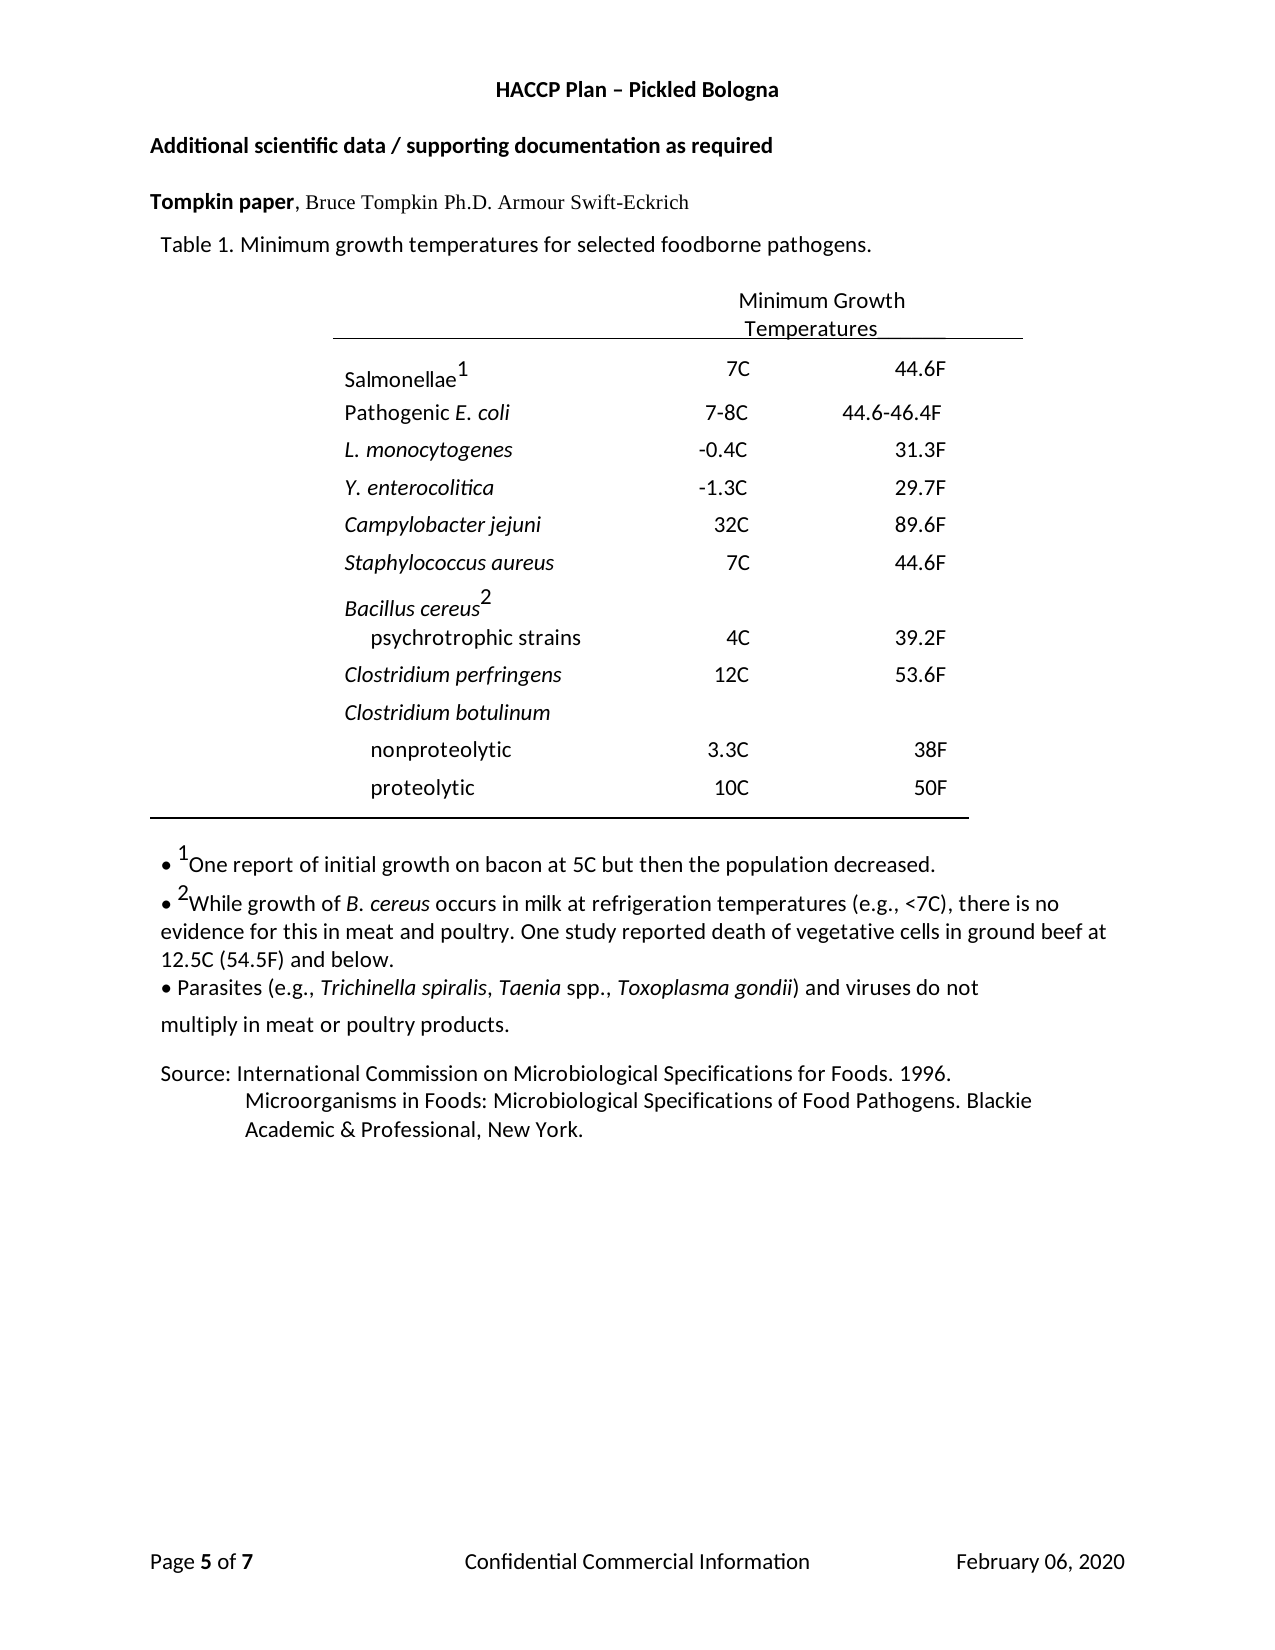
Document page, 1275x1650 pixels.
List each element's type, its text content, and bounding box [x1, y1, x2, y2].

table_cell Clostridium botulinum [326, 698, 971, 735]
table_cell 50F [799, 773, 971, 810]
text Temperatures______ [333, 314, 1127, 342]
table_cell 44.6F [799, 548, 971, 582]
table_cell nonproteolytic [326, 735, 644, 773]
table_cell 3.3C [644, 735, 798, 773]
table_cell psychrotrophic strains [326, 623, 644, 660]
text Academic & Professional, New York. [245, 1115, 1127, 1143]
text Table 1. Minimum growth temperatures for selected foodborne pathogens. [160, 230, 1127, 258]
table_cell Staphylococcus aureus [326, 548, 644, 582]
table_cell 10C [644, 773, 798, 810]
table_cell Campylobacter jejuni [326, 510, 644, 548]
table_cell 7C [644, 548, 798, 582]
table_cell -1.3C [644, 473, 798, 510]
table_cell Y. enterocolitica [326, 473, 644, 510]
table_cell 31.3F [799, 435, 971, 473]
text Minimum Growth [708, 286, 1127, 314]
text Tompkin paper, Bruce Tompkin Ph.D. Armour Swift-Eckrich [150, 187, 1125, 215]
table_cell -0.4C [644, 435, 798, 473]
text Microorganisms in Foods: Microbiological Specifications of Food Pathogens. Blackie [245, 1087, 1127, 1115]
text • 2While growth of B. cereus occurs in milk at refrigeration temperatures (e.g., <7C), there is no evidence for this in meat and poultry. One study reported death of vegetative cells in ground beef at 12.5C (54.5F) and below. [160, 878, 1110, 973]
text • Parasites (e.g., Trichinella spiralis, Taenia spp., Toxoplasma gondii) and viruses do not multiply in meat or poultry products. [160, 973, 1037, 1038]
table_header 7C [644, 354, 798, 398]
text • 1One report of initial growth on bacon at 5C but then the population decreased. [160, 838, 1127, 878]
table_cell 4C [644, 623, 798, 660]
table_cell L. monocytogenes [326, 435, 644, 473]
table_cell 29.7F [799, 473, 971, 510]
text Additional scientific data / supporting documentation as required [150, 131, 1125, 159]
table_header 44.6F [799, 354, 971, 398]
table_cell 12C [644, 660, 798, 698]
table_cell 89.6F [799, 510, 971, 548]
table_cell 32C [644, 510, 798, 548]
table_cell 44.6-46.4F [799, 398, 971, 435]
table_cell Pathogenic E. coli [326, 398, 644, 435]
table_cell 38F [799, 735, 971, 773]
table_cell proteolytic [326, 773, 644, 810]
table_header Salmonellae1 [326, 354, 644, 398]
text Source: International Commission on Microbiological Specifications for Foods. 1996. [160, 1059, 1127, 1087]
table_cell 39.2F [799, 623, 971, 660]
table_cell 53.6F [799, 660, 971, 698]
table_cell 7-8C [644, 398, 798, 435]
table_cell Bacillus cereus2 [326, 582, 971, 623]
table_cell Clostridium perfringens [326, 660, 644, 698]
